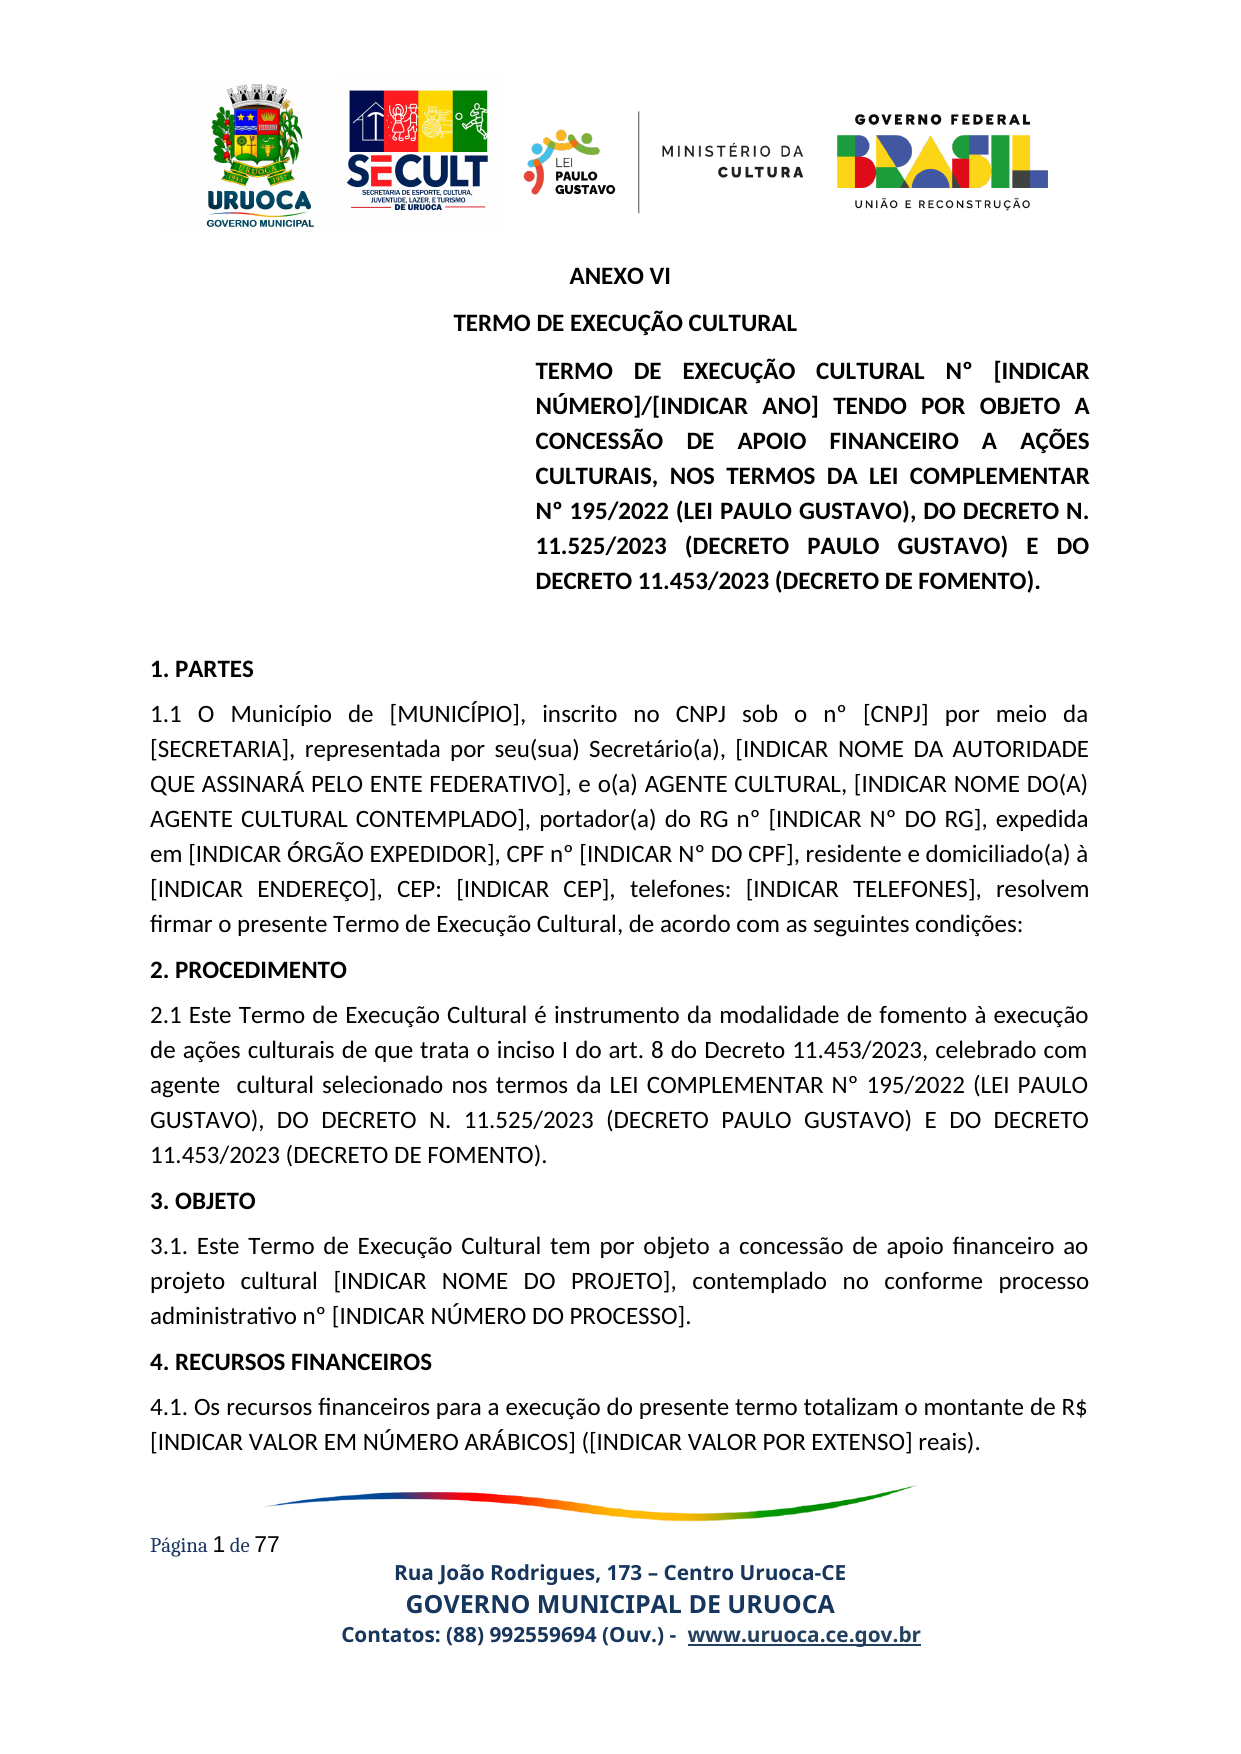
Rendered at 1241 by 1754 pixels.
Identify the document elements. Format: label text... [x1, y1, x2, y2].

text 3. OBJETO [150, 1185, 1090, 1215]
text 1. PARTES [150, 653, 1090, 684]
text TERMO DE EXECUÇÃO CULTURAL [160, 308, 1090, 338]
text 3.1. Este Termo de Execução Cultural tem por objeto a concessão de apoio financeiro ao projeto cultural [INDICAR NOME DO PROJETO], contemplado no conforme processo administrativo nº [INDICAR NÚMERO DO PROCESSO]. [150, 1230, 1090, 1331]
text 2. PROCEDIMENTO [150, 954, 1090, 984]
text 1.1 O Município de [MUNICÍPIO], inscrito no CNPJ sob o nº [CNPJ] por meio da [SECRETARIA], representada por seu(sua) Secretário(a), [INDICAR NOME DA AUTORIDADE QUE ASSINARÁ PELO ENTE FEDERATIVO], e o(a) AGENTE CULTURAL, [INDICAR NOME DO(A) AGENTE CULTURAL CONTEMPLADO], portador(a) do RG nº [INDICAR Nº DO RG], expedida em [INDICAR ÓRGÃO EXPEDIDOR], CPF nº [INDICAR Nº DO CPF], residente e domiciliado(a) à [INDICAR ENDEREÇO], CEP: [INDICAR CEP], telefones: [INDICAR TELEFONES], resolvem firmar o presente Termo de Execução Cultural, de acordo com as seguintes condições: [150, 699, 1090, 939]
text ANEXO VI [150, 260, 1090, 291]
text 4. RECURSOS FINANCEIROS [150, 1346, 1090, 1376]
picture [258, 1485, 928, 1524]
text TERMO DE EXECUÇÃO CULTURAL Nº [INDICAR NÚMERO]/[INDICAR ANO] TENDO POR OBJETO A CONCESSÃO DE APOIO FINANCEIRO A AÇÕES CULTURAIS, NOS TERMOS DA LEI COMPLEMENTAR Nº 195/2022 (LEI PAULO GUSTAVO), DO DECRETO N. 11.525/2023 (DECRETO PAULO GUSTAVO) E DO DECRETO 11.453/2023 (DECRETO DE FOMENTO). [535, 355, 1090, 596]
text 2.1 Este Termo de Execução Cultural é instrumento da modalidade de fomento à execução de ações culturais de que trata o inciso I do art. 8 do Decreto 11.453/2023, celebrado com agente cultural selecionado nos termos da LEI COMPLEMENTAR Nº 195/2022 (LEI PAULO GUSTAVO), DO DECRETO N. 11.525/2023 (DECRETO PAULO GUSTAVO) E DO DECRETO 11.453/2023 (DECRETO DE FOMENTO). [150, 999, 1090, 1170]
text 4.1. Os recursos financeiros para a execução do presente termo totalizam o montante de R$ [INDICAR VALOR EM NÚMERO ARÁBICOS] ([INDICAR VALOR POR EXTENSO] reais). [150, 1391, 1090, 1457]
picture [163, 75, 1077, 232]
